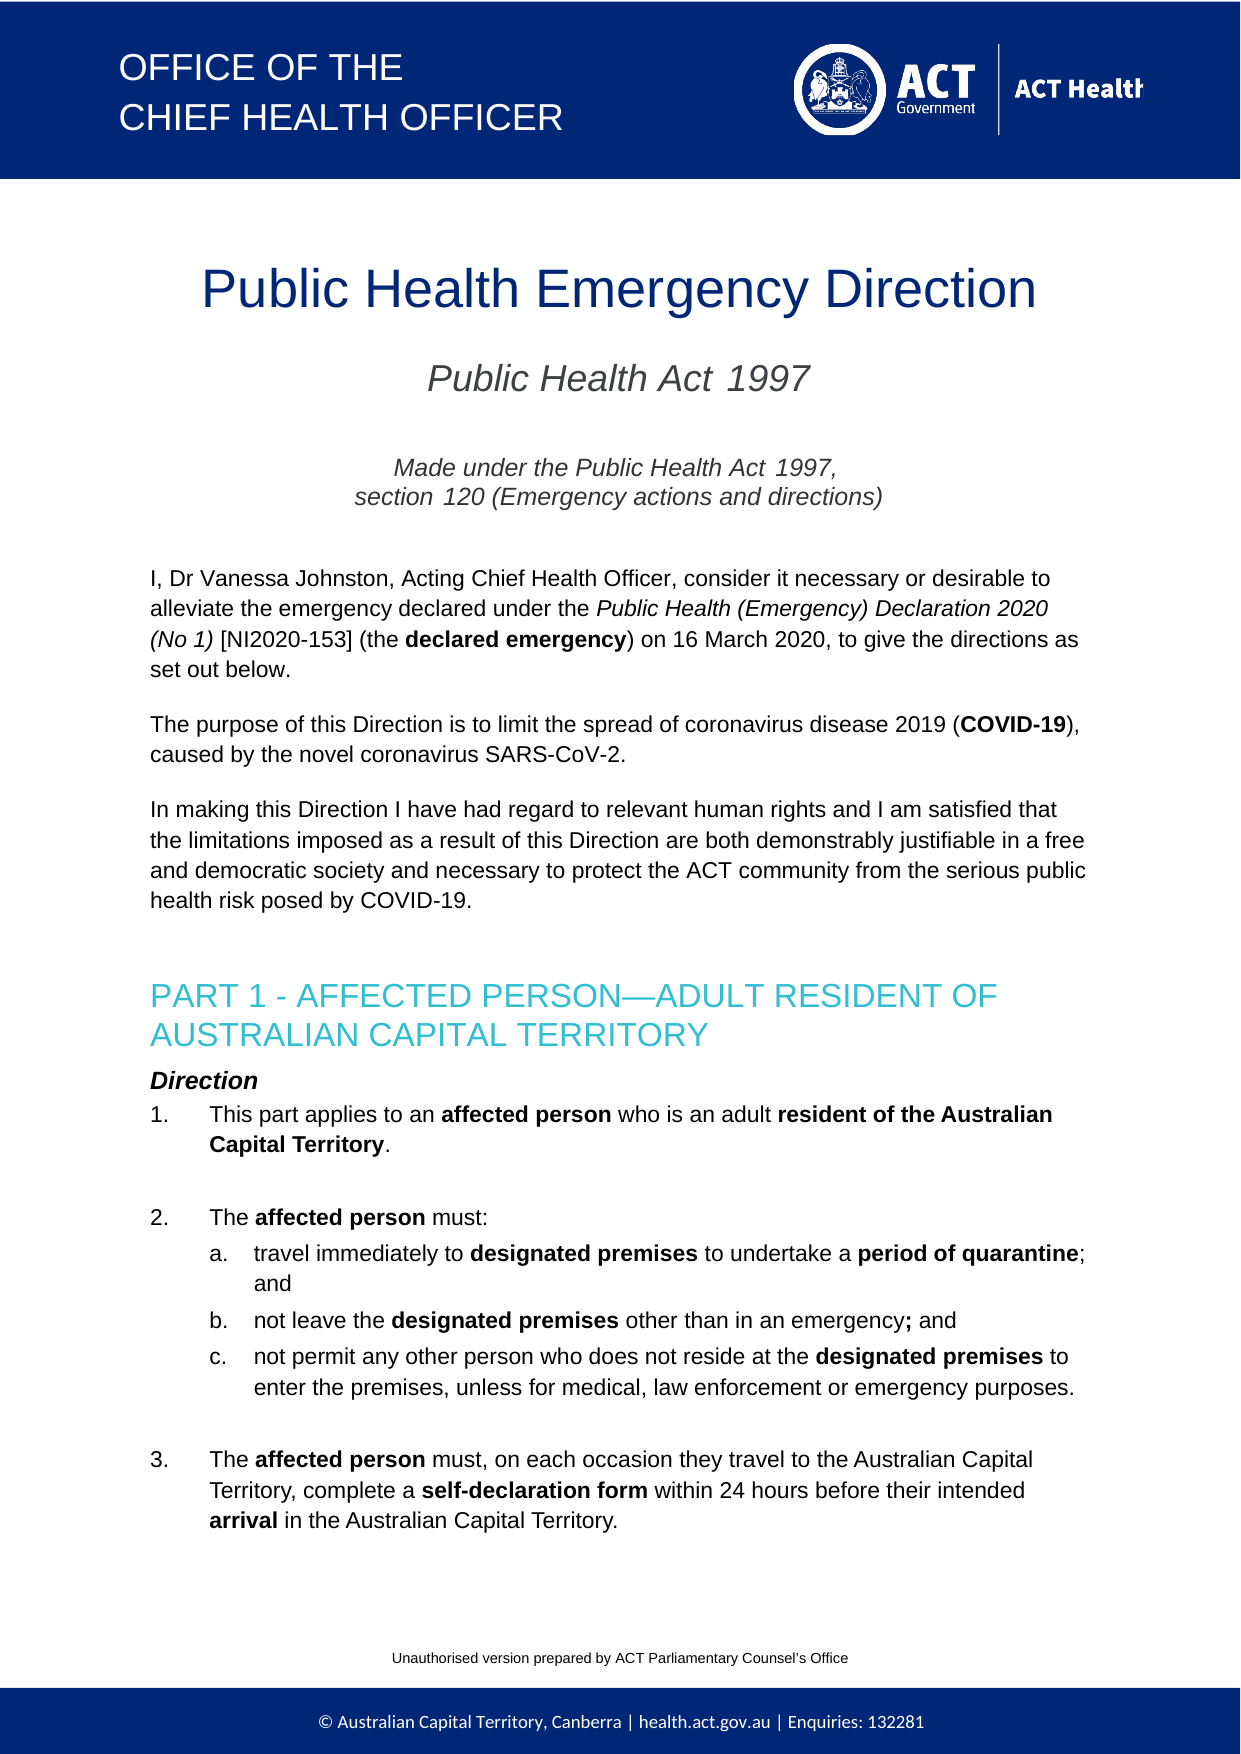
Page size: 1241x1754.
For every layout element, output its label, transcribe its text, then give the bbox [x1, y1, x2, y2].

subtitle Made under the Public Health Act 1997, section 120 (Emergency actions and directions) [150, 453, 1090, 511]
list This part applies to an affected person who is an adult resident of the Australian Capital Territory. [150, 1101, 1090, 1157]
text In making this Direction I have had regard to relevant human rights and I am satisfied that the limitations imposed as a result of this Direction are both demonstrably justifiable in a free and democratic society and necessary to protect the ACT community from the serious public health risk posed by COVID-19. [150, 796, 1090, 913]
picture [793, 44, 1143, 135]
subtitle Direction [150, 1066, 1090, 1094]
list not leave the designated premises other than in an emergency; and [209, 1307, 1090, 1333]
text I, Dr Vanessa Johnston, Acting Chief Health Officer, consider it necessary or desirable to alleviate the emergency declared under the Public Health (Emergency) Declaration 2020 (No 1) [NI2020-153] (the declared emergency) on 16 March 2020, to give the directions as set out below. [150, 565, 1090, 682]
list not permit any other person who does not reside at the designated premises to enter the premises, unless for medical, law enforcement or emergency purposes. [209, 1343, 1110, 1400]
subtitle Public Health Emergency Direction [150, 257, 1090, 319]
subtitle Public Health Act 1997 [150, 357, 1090, 400]
subtitle PART 1 - AFFECTED PERSON—ADULT RESIDENT OF AUSTRALIAN CAPITAL TERRITORY [150, 976, 1090, 1053]
list The affected person must: [150, 1204, 1090, 1230]
list travel immediately to designated premises to undertake a period of quarantine; and [209, 1240, 1090, 1297]
subtitle The purpose of this Direction is to limit the spread of coronavirus disease 2019 (COVID-19), caused by the novel coronavirus SARS-CoV-2. [150, 711, 1090, 767]
list The affected person must, on each occasion they travel to the Australian Capital Territory, complete a self-declaration form within 24 hours before their intended arrival in the Australian Capital Territory. [150, 1446, 1090, 1533]
